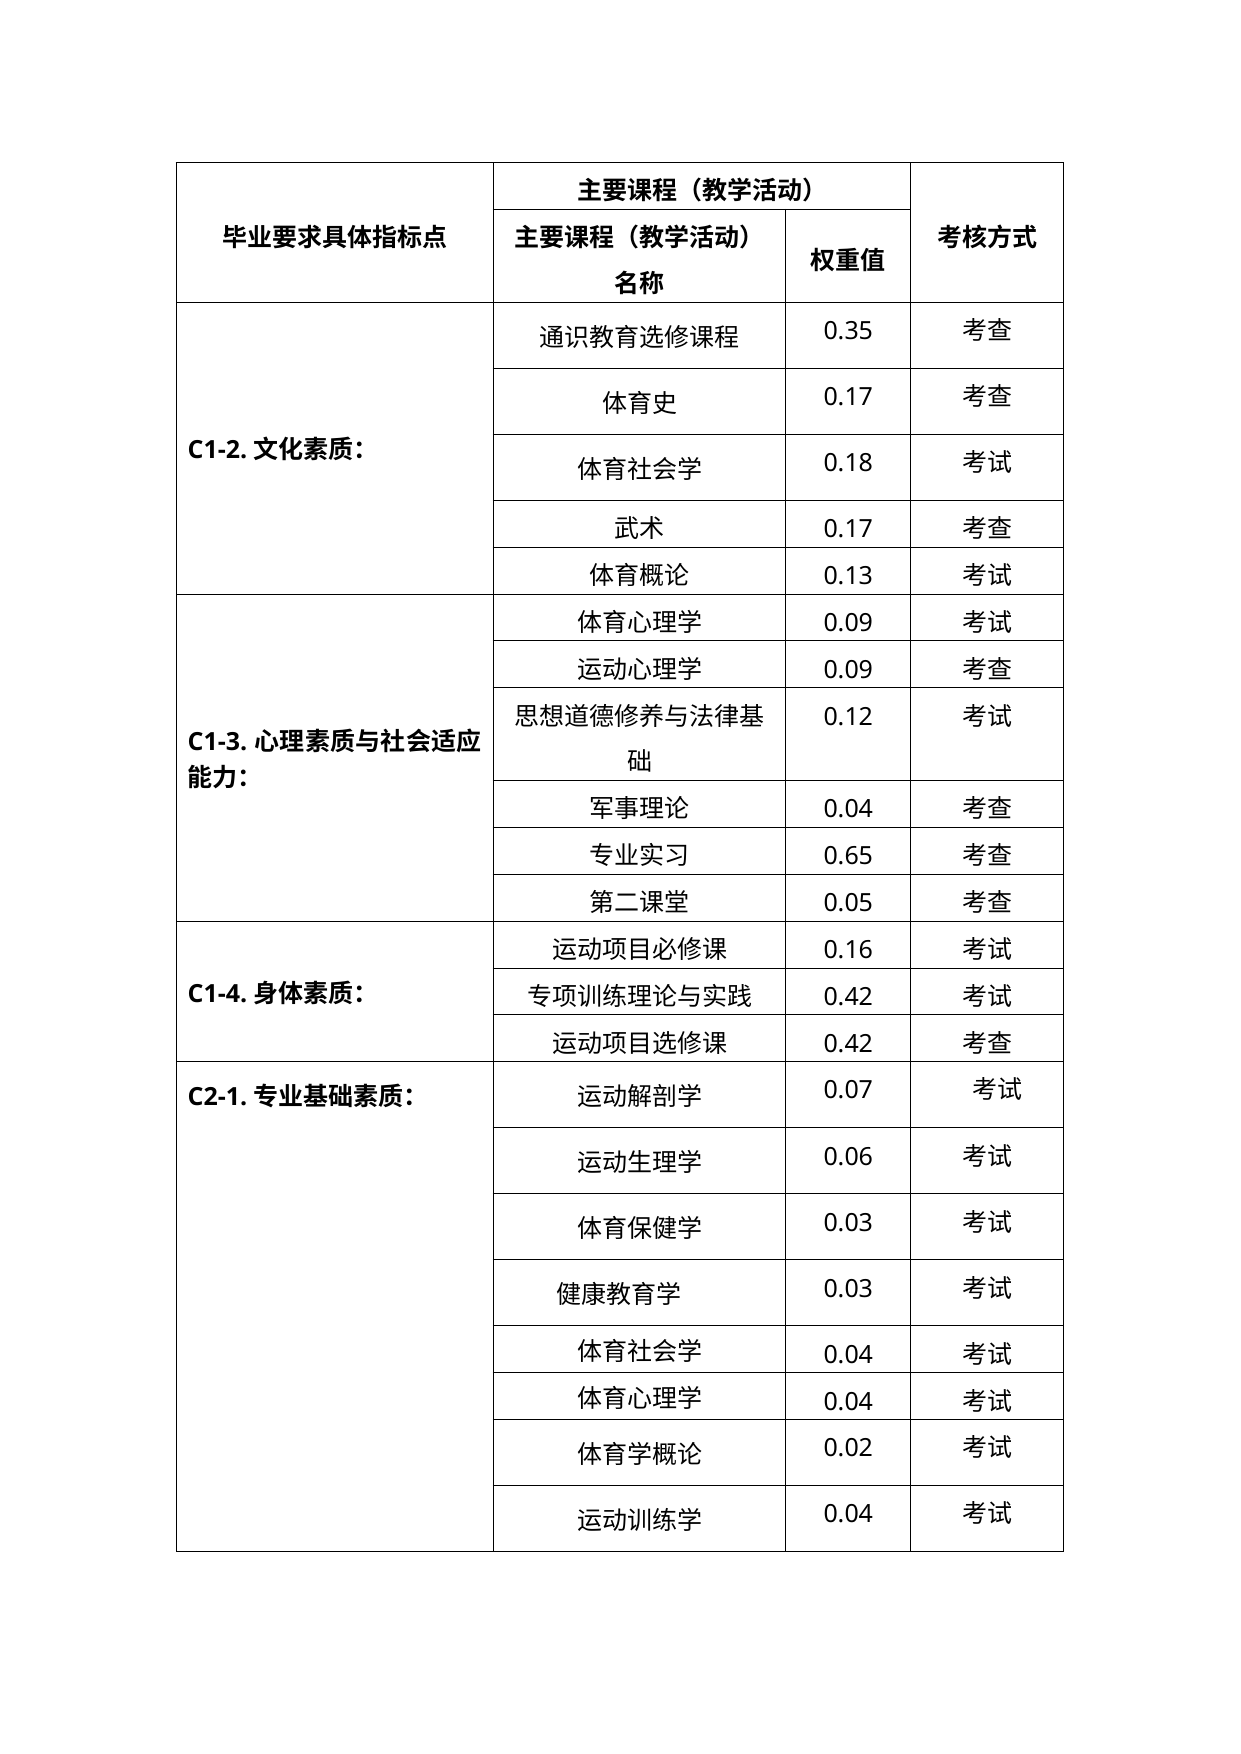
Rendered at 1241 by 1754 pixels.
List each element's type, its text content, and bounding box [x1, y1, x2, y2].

table_cell 考查 [911, 1015, 1063, 1061]
table_cell 考试 [911, 548, 1063, 593]
table_cell 体育保健学 [494, 1194, 785, 1259]
table_cell 武术 [494, 501, 785, 547]
table_cell 体育心理学 [494, 1373, 785, 1419]
table_header 考核方式 [911, 163, 1063, 302]
table_cell 专业实习 [494, 828, 785, 874]
table_cell 考试 [911, 595, 1063, 640]
table_cell 0.18 [786, 435, 910, 500]
table_cell 考查 [911, 369, 1063, 434]
table_cell 0.17 [786, 501, 910, 547]
table_cell 考试 [911, 1326, 1063, 1372]
table_cell 思想道德修养与法律基础 [494, 688, 785, 780]
table_cell 0.02 [786, 1420, 910, 1485]
table_cell 考查 [911, 875, 1063, 921]
table_cell 体育心理学 [494, 595, 785, 640]
table_cell 考试 [911, 1486, 1063, 1551]
table_cell C2-1. 专业基础素质： [177, 1062, 493, 1551]
table_cell 0.35 [786, 303, 910, 368]
table_cell 0.04 [786, 1373, 910, 1419]
table_cell C1-3. 心理素质与社会适应能力： [177, 595, 493, 921]
table_cell 考试 [911, 922, 1063, 967]
table_header 毕业要求具体指标点 [177, 163, 493, 302]
table_cell 考查 [911, 303, 1063, 368]
table_cell 0.09 [786, 595, 910, 640]
table_cell 考试 [911, 1128, 1063, 1193]
table_cell 0.04 [786, 1486, 910, 1551]
table_cell 0.03 [786, 1260, 910, 1325]
table_cell 考试 [911, 1420, 1063, 1485]
table_header 主要课程（教学活动） [494, 163, 910, 209]
table_cell 0.16 [786, 922, 910, 967]
table_cell 0.04 [786, 781, 910, 827]
table_cell 考试 [911, 969, 1063, 1014]
table_cell 0.13 [786, 548, 910, 593]
table_cell 0.03 [786, 1194, 910, 1259]
table_cell 0.09 [786, 641, 910, 687]
table_cell 考查 [911, 641, 1063, 687]
table_cell 0.07 [786, 1062, 910, 1127]
table_cell 0.06 [786, 1128, 910, 1193]
table_cell 考试 [911, 1194, 1063, 1259]
table_cell 运动生理学 [494, 1128, 785, 1193]
table_cell 考查 [911, 828, 1063, 874]
table_cell 健康教育学 [494, 1260, 785, 1325]
table_cell 体育社会学 [494, 1326, 785, 1372]
table_cell 运动解剖学 [494, 1062, 785, 1127]
table_cell 体育史 [494, 369, 785, 434]
table_cell 考试 [911, 435, 1063, 500]
table_cell 0.12 [786, 688, 910, 780]
table_cell 运动项目必修课 [494, 922, 785, 967]
table_cell 通识教育选修课程 [494, 303, 785, 368]
table_cell 体育概论 [494, 548, 785, 593]
table_cell 权重值 [786, 210, 910, 302]
table_cell 0.42 [786, 1015, 910, 1061]
table_cell 考查 [911, 501, 1063, 547]
table_cell 体育学概论 [494, 1420, 785, 1485]
table_cell 第二课堂 [494, 875, 785, 921]
table_cell 运动训练学 [494, 1486, 785, 1551]
table_cell 0.04 [786, 1326, 910, 1372]
table_cell 0.17 [786, 369, 910, 434]
table_cell 运动心理学 [494, 641, 785, 687]
table_cell 专项训练理论与实践 [494, 969, 785, 1014]
table_cell 0.42 [786, 969, 910, 1014]
table_cell 体育社会学 [494, 435, 785, 500]
table_cell 军事理论 [494, 781, 785, 827]
table_cell 主要课程（教学活动）名称 [494, 210, 785, 302]
table_cell 考试 [911, 688, 1063, 780]
table_cell 0.65 [786, 828, 910, 874]
table_cell 考试 [911, 1062, 1063, 1127]
table_cell 考试 [911, 1260, 1063, 1325]
table_cell 运动项目选修课 [494, 1015, 785, 1061]
table_cell C1-4. 身体素质： [177, 922, 493, 1061]
table_cell C1-2. 文化素质： [177, 303, 493, 593]
table_cell 考查 [911, 781, 1063, 827]
table_cell 0.05 [786, 875, 910, 921]
table_cell 考试 [911, 1373, 1063, 1419]
